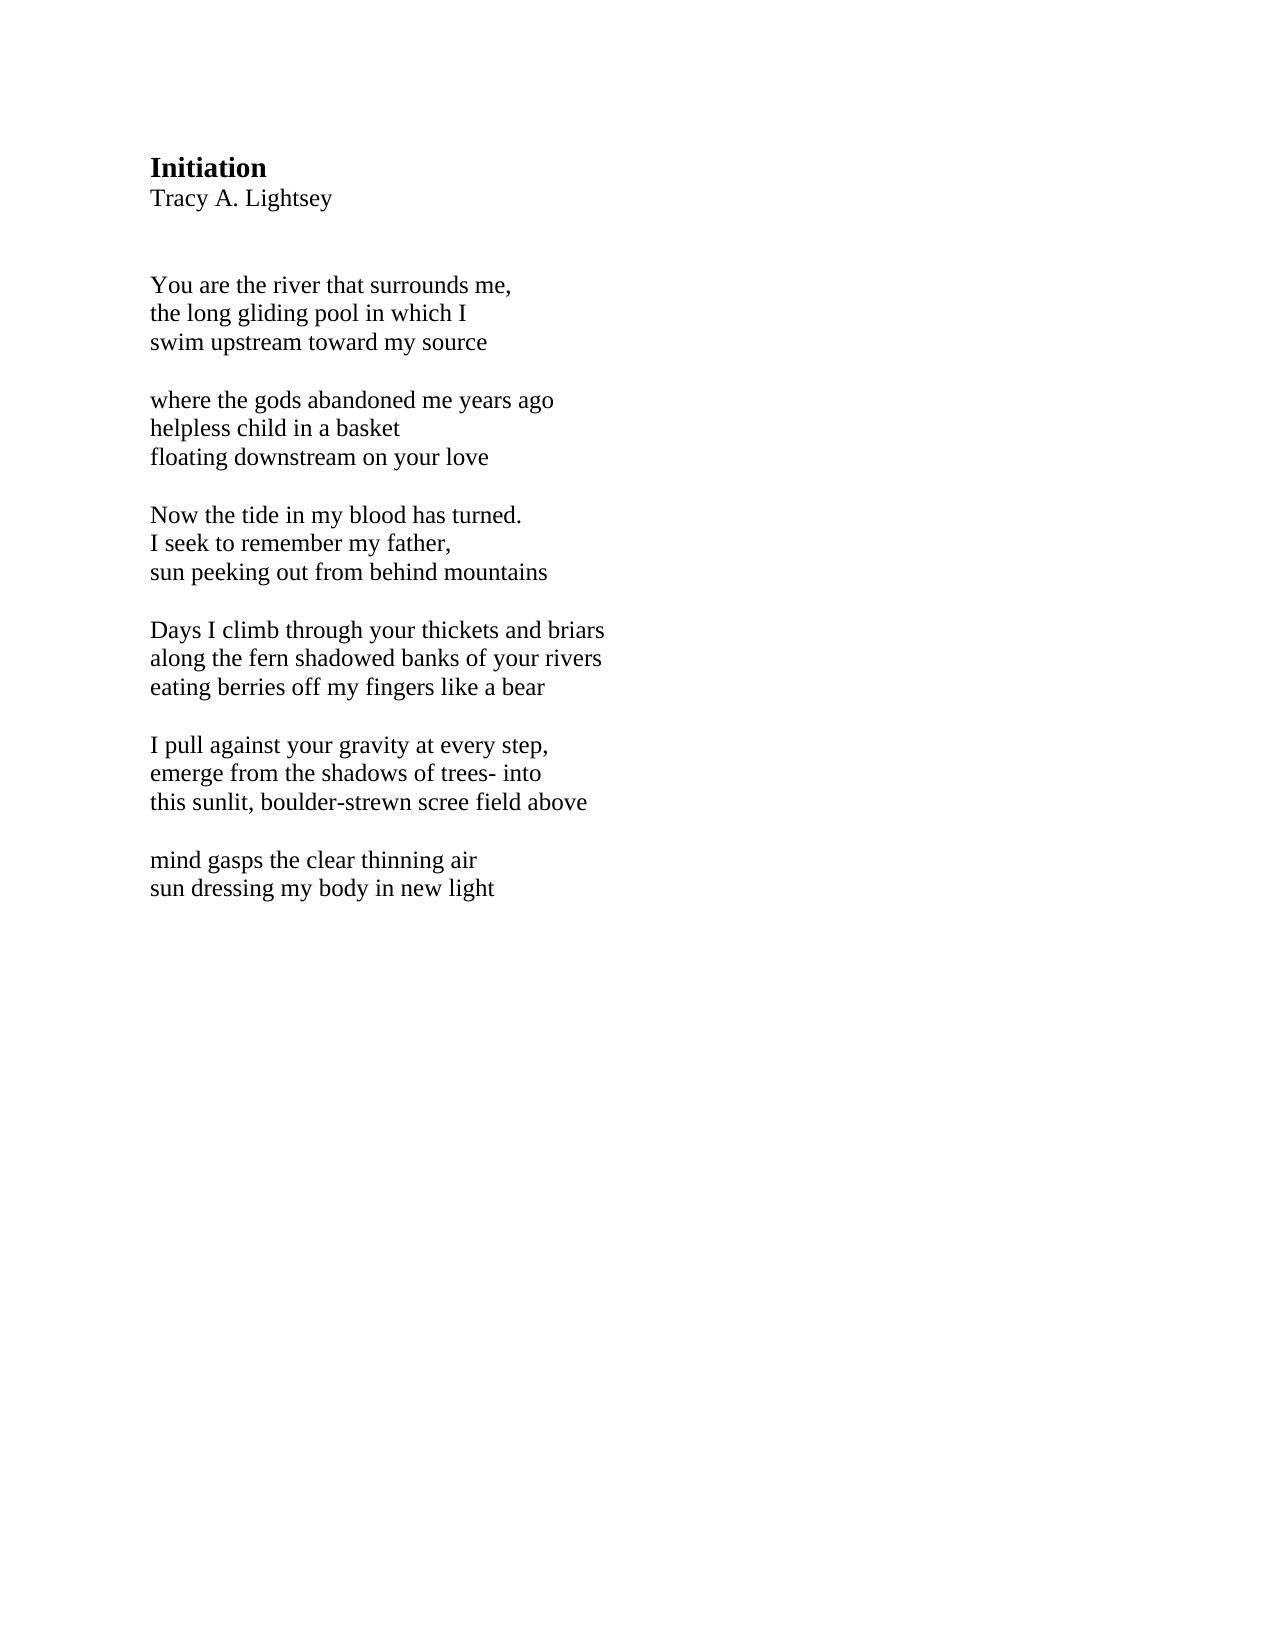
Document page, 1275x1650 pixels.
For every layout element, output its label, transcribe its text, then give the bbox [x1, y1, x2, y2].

text sun peeking out from behind mountains [150, 557, 1125, 586]
text mind gasps the clear thinning air [150, 845, 1125, 873]
text where the gods abandoned me years ago [150, 385, 1125, 413]
text I seek to remember my father, [150, 528, 1125, 557]
text Days I climb through your thickets and briars [150, 615, 1125, 643]
text swim upstream toward my source [150, 327, 1125, 356]
text Initiation [150, 150, 1125, 183]
text along the fern shadowed banks of your rivers [150, 643, 1125, 672]
text helpless child in a basket [150, 413, 1125, 442]
text floating downstream on your love [150, 442, 1125, 471]
text eating berries off my fingers like a bear [150, 672, 1125, 701]
text I pull against your gravity at every step, [150, 730, 1125, 758]
text Now the tide in my blood has turned. [150, 500, 1125, 528]
text sun dressing my body in new light [150, 873, 1125, 902]
text emerge from the shadows of trees- into [150, 758, 1125, 787]
text this sunlit, boulder-strewn scree field above [150, 787, 1125, 816]
text You are the river that surrounds me, [150, 270, 1125, 298]
text the long gliding pool in which I [150, 298, 1125, 327]
text Tracy A. Lightsey [150, 183, 1125, 212]
